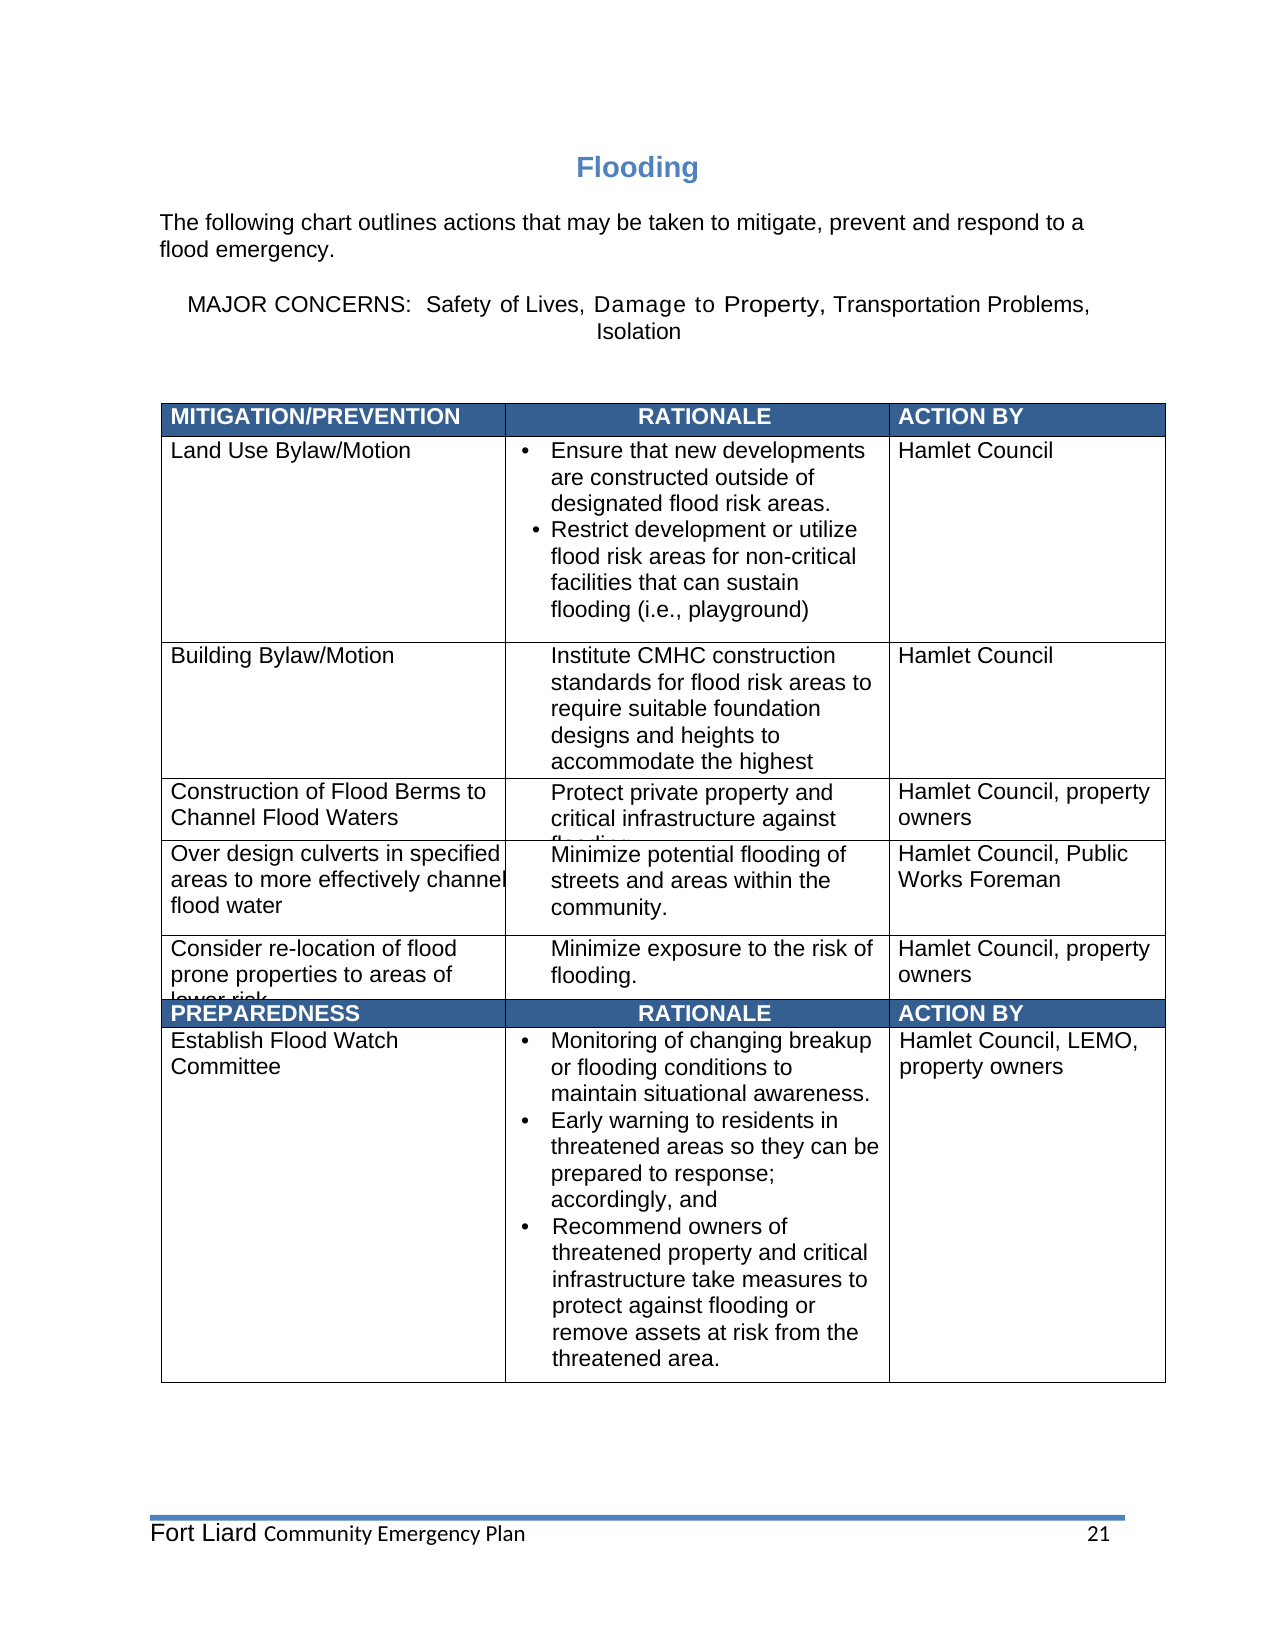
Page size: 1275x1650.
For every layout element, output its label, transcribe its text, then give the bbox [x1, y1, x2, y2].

table_cell Consider re-location of flood prone properties to areas of lower risk. [162, 936, 505, 999]
table_cell Over design culverts in specified areas to more effectively channel flood water [162, 841, 505, 934]
table_cell Establish Flood Watch Committee [162, 1028, 505, 1382]
table_cell Hamlet Council [890, 437, 1165, 642]
table_cell ACTION BY [890, 1000, 1165, 1027]
table_cell RATIONALE [506, 1000, 889, 1027]
table_cell Minimize exposure to the risk of flooding. [506, 936, 889, 999]
table_cell Monitoring of changing breakup or flooding conditions to maintain situational awareness. Early warning to residents in threatened areas so they can be prepared to response; accordingly, and Recommend owners of threatened property and critical infrastructure take measures to protect against flooding or remove assets at risk from the threatened area. [506, 1028, 889, 1382]
table_cell Minimize potential flooding of streets and areas within the community. [506, 841, 889, 934]
table_header RATIONALE [506, 404, 889, 436]
text The following chart outlines actions that may be taken to mitigate, prevent and respond to a flood emergency. [159, 209, 1127, 262]
table_cell Land Use Bylaw/Motion [162, 437, 505, 642]
table_cell Building Bylaw/Motion [162, 643, 505, 778]
table_header MITIGATION/PREVENTION [162, 404, 505, 436]
table_header ACTION BY [890, 404, 1165, 436]
table_cell PREPAREDNESS [162, 1000, 505, 1027]
table_cell Ensure that new developments are constructed outside of designated flood risk areas. Restrict development or utilize flood risk areas for non-critical facilities that can sustain flooding (i.e., playground) [506, 437, 889, 642]
table_cell Construction of Flood Berms to Channel Flood Waters [162, 779, 505, 840]
table_cell Protect private property and critical infrastructure against flooding. [506, 779, 889, 840]
table_cell Institute CMHC construction standards for flood risk areas to require suitable foundation designs and heights to accommodate the highest recorded flood levels. [506, 643, 889, 778]
text MAJOR CONCERNS: Safety of Lives, Damage to Property, Transportation Problems, Isolation [150, 291, 1127, 344]
table_cell Hamlet Council, LEMO, property owners [890, 1028, 1165, 1382]
table_cell Hamlet Council, property owners [890, 779, 1165, 840]
table_cell Hamlet Council [890, 643, 1165, 778]
table_cell Hamlet Council, Public Works Foreman [890, 841, 1165, 934]
table_cell Hamlet Council, property owners [890, 936, 1165, 999]
text Flooding [150, 150, 1125, 183]
